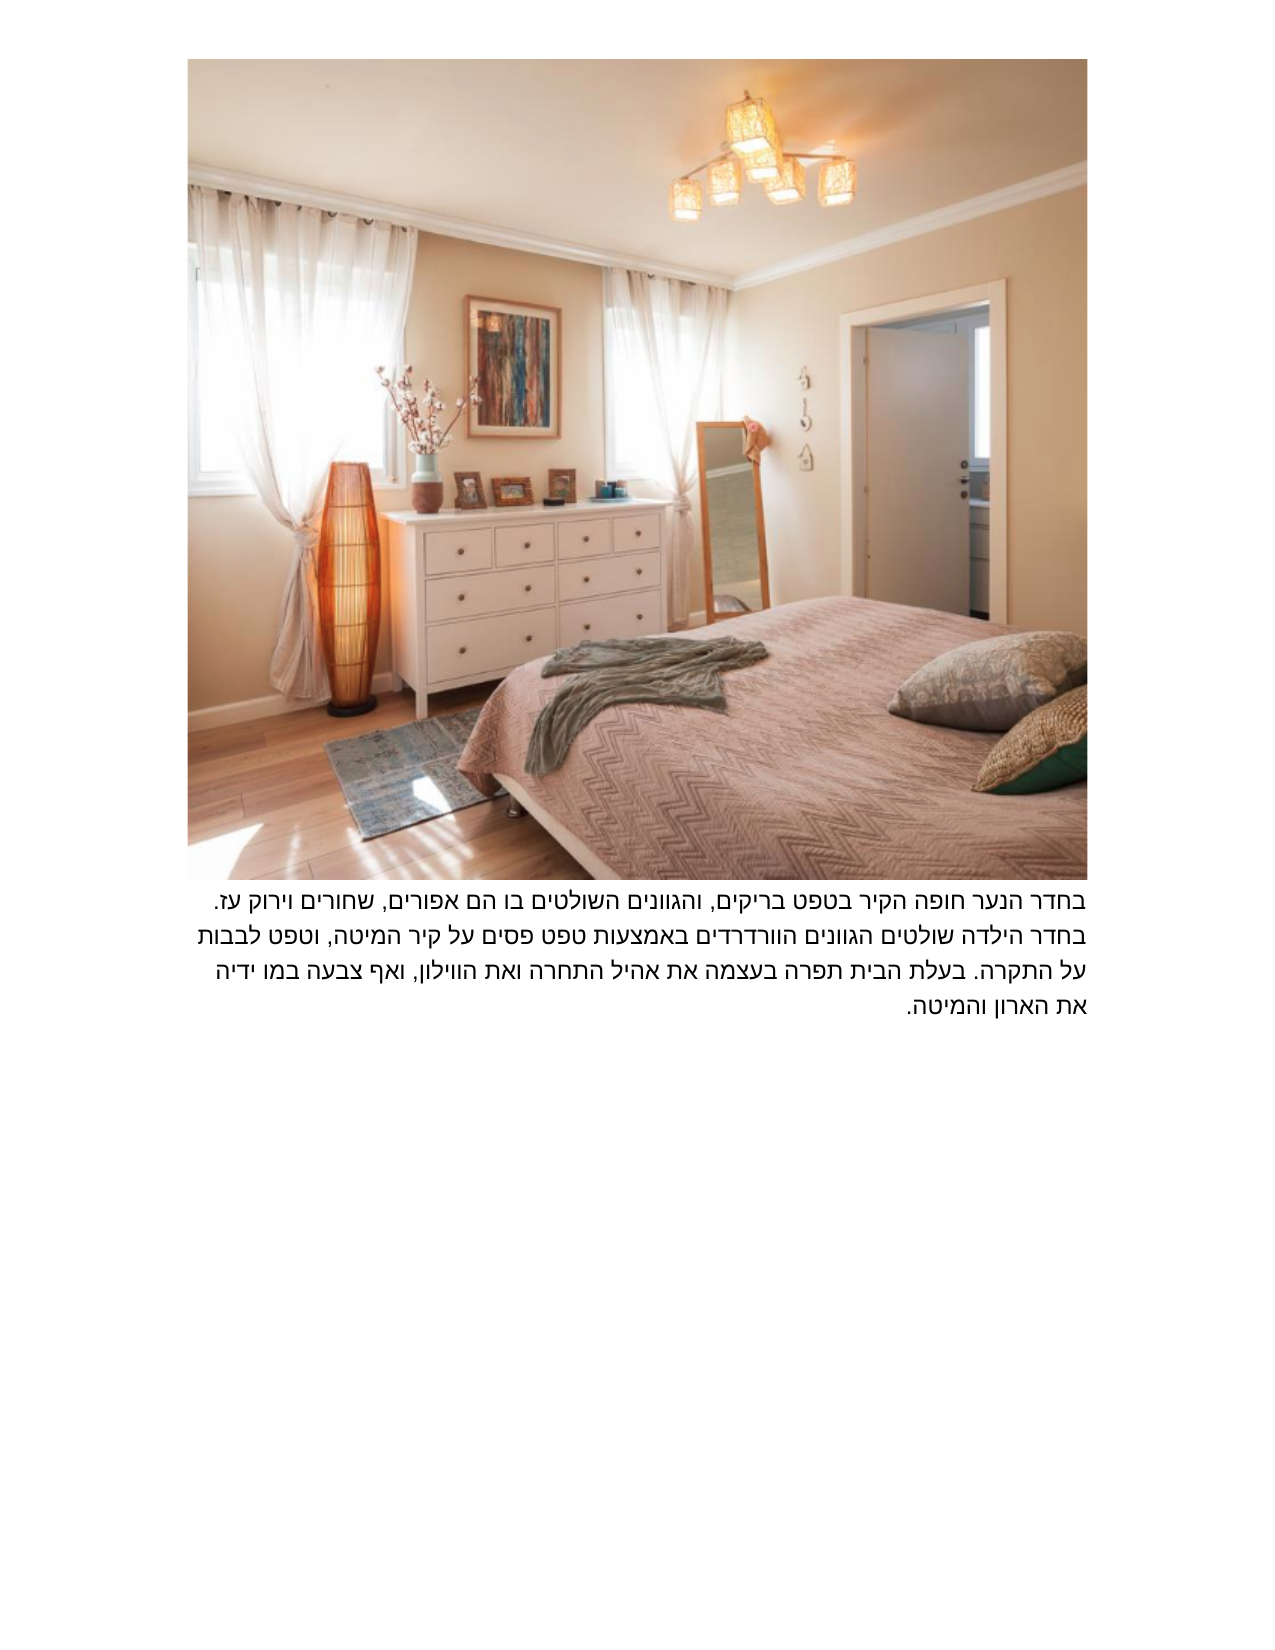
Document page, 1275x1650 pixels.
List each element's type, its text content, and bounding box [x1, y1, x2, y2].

text בחדר הנער חופה הקיר בטפט בריקים, והגוונים השולטים בו הם אפורים, שחורים וירוק עז. בחדר הילדה שולטים הגוונים הוורדרדים באמצעות טפט פסים על קיר המיטה, וטפט לבבות על התקרה. בעלת הבית תפרה בעצמה את אהיל התחרה ואת הווילון, ואף צבעה במו ידיה את הארון והמיטה. [187, 880, 1087, 1019]
picture [187, 59, 1088, 880]
